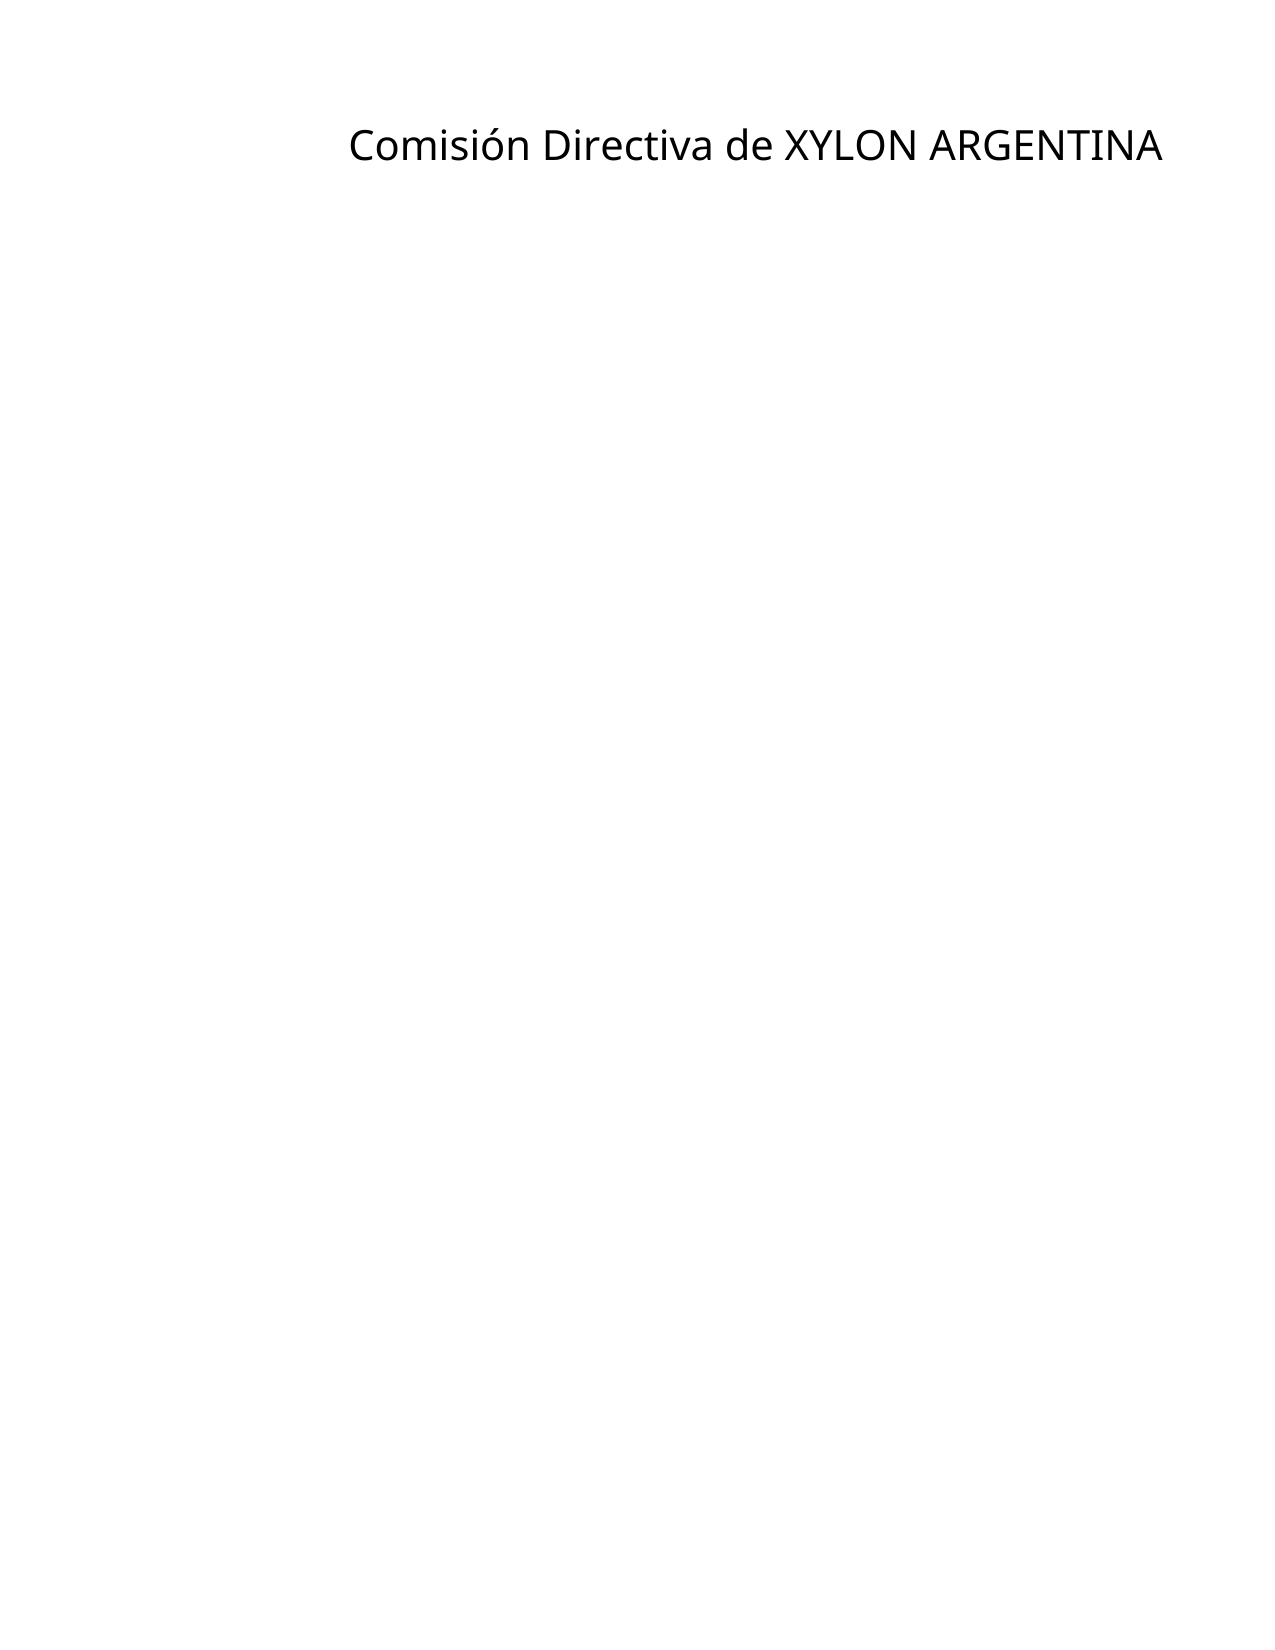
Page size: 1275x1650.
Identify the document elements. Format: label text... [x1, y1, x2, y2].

text Comisión Directiva de XYLON ARGENTINA [112, 116, 1163, 173]
